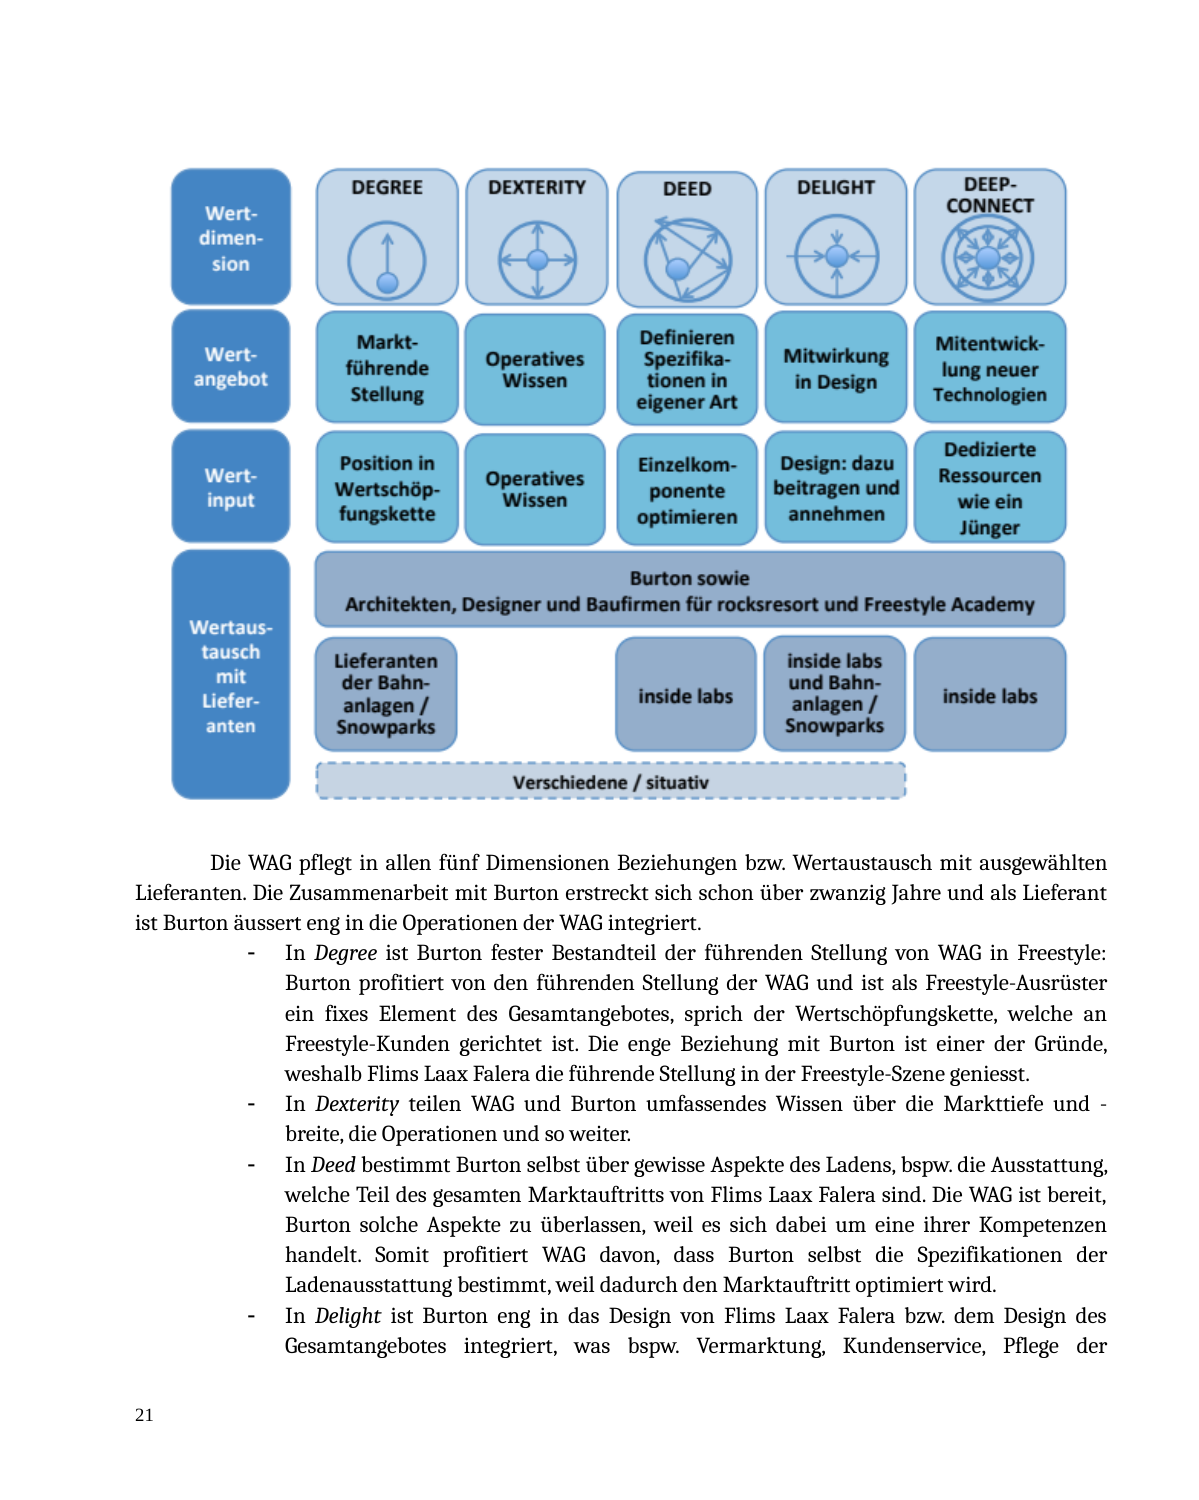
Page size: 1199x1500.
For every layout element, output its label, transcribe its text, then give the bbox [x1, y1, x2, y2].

text Die WAG pflegt in allen fünf Dimensionen Beziehungen bzw. Wertaustausch mit ausgewählten Lieferanten. Die Zusammenarbeit mit Burton erstreckt sich schon über zwanzig Jahre und als Lieferant ist Burton äussert eng in die Operationen der WAG integriert. [135, 849, 1109, 936]
list In Deed bestimmt Burton selbst über gewisse Aspekte des Ladens, bspw. die Ausstattung, welche Teil des gesamten Marktauftritts von Flims Laax Falera sind. Die WAG ist bereit, Burton solche Aspekte zu überlassen, weil es sich dabei um eine ihrer Kompetenzen handelt. Somit profitiert WAG davon, dass Burton selbst die Spezifikationen der Ladenausstattung bestimmt, weil dadurch den Marktauftritt optimiert wird. [247, 1151, 1109, 1299]
list In Degree ist Burton fester Bestandteil der führenden Stellung von WAG in Freestyle: Burton profitiert von den führenden Stellung der WAG und ist als Freestyle-Ausrüster ein fixes Element des Gesamtangebotes, sprich der Wertschöpfungskette, welche an Freestyle-Kunden gerichtet ist. Die enge Beziehung mit Burton ist einer der Gründe, weshalb Flims Laax Falera die führende Stellung in der Freestyle-Szene geniesst. [247, 940, 1109, 1087]
list In Dexterity teilen WAG und Burton umfassendes Wissen über die Markttiefe und -breite, die Operationen und so weiter. [247, 1091, 1109, 1148]
